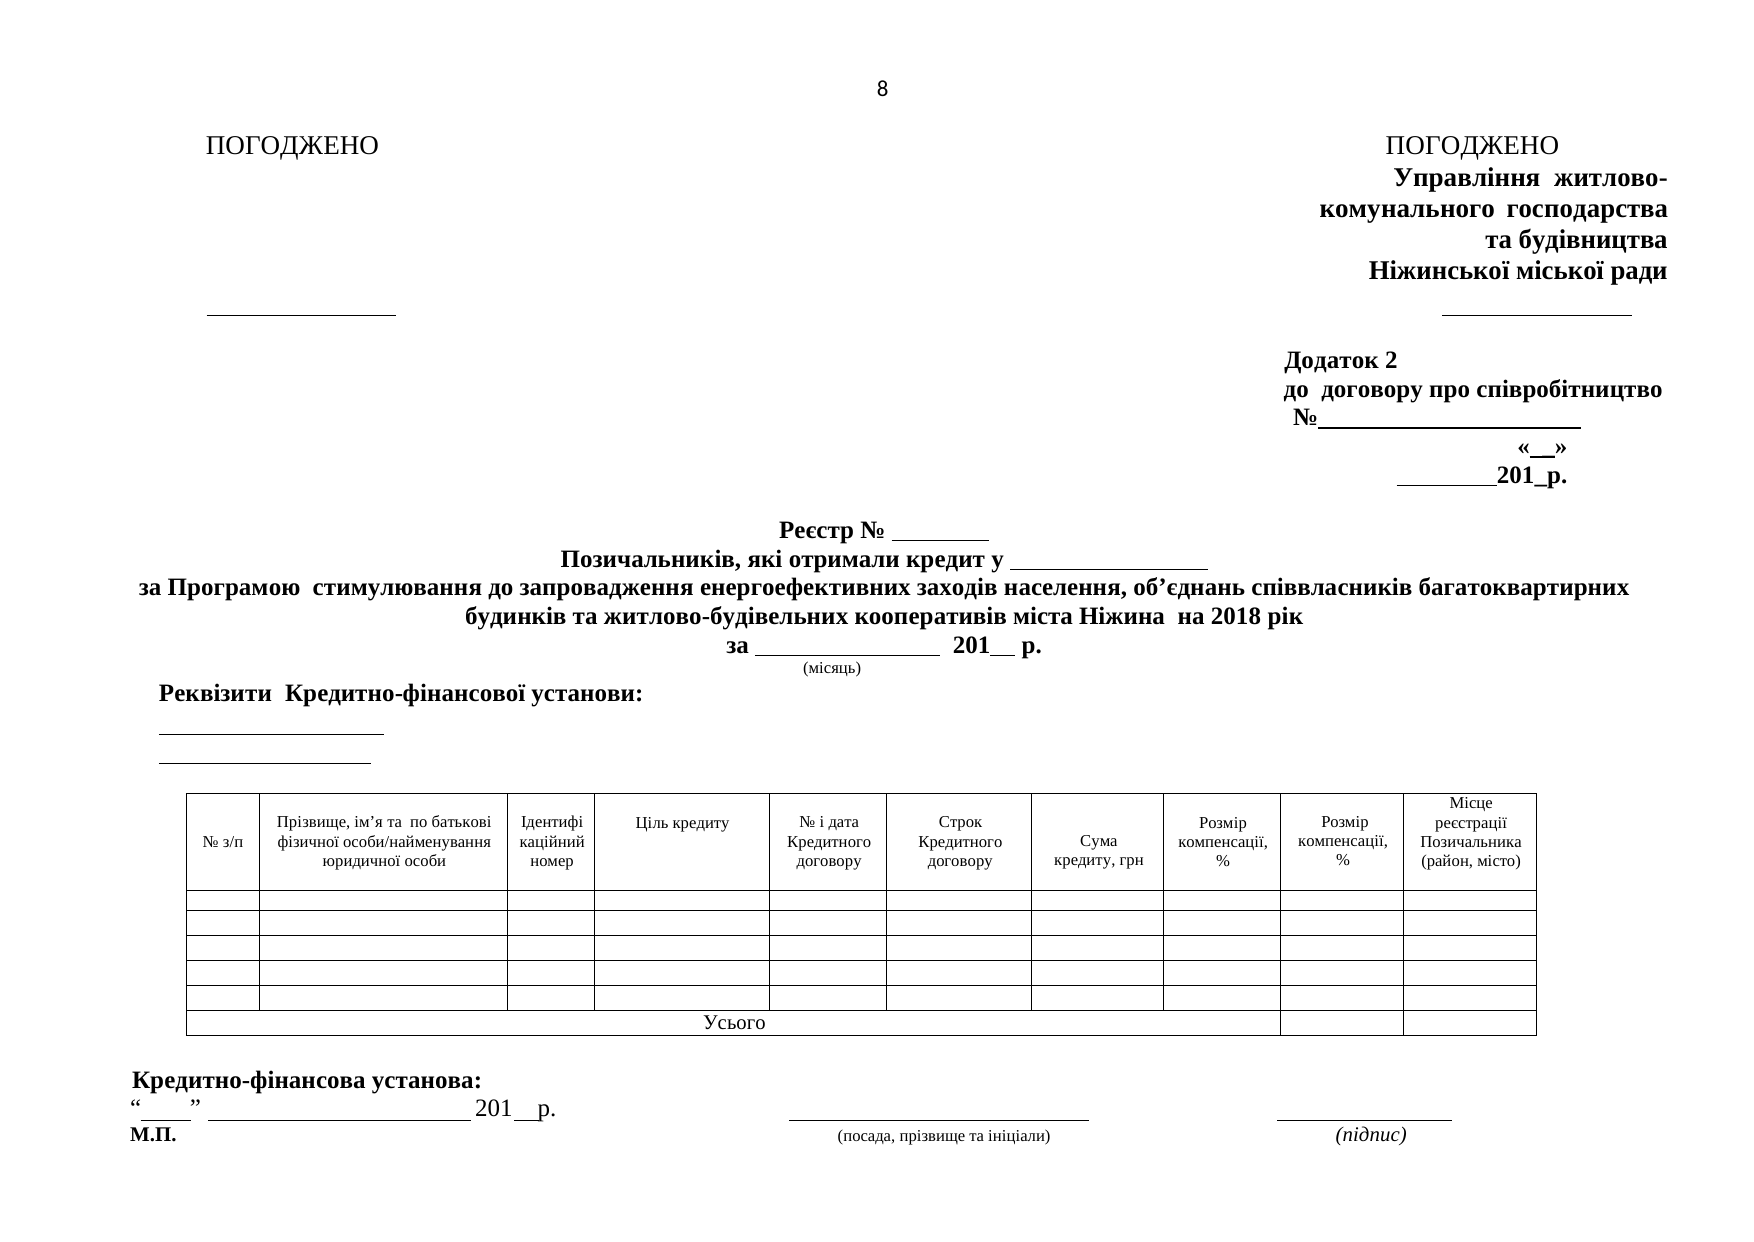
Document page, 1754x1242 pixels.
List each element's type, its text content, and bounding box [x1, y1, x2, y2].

table_cell [595, 961, 769, 985]
table_cell [508, 936, 594, 960]
table_cell [770, 911, 886, 935]
table_cell [187, 911, 259, 935]
table_cell [1281, 961, 1403, 985]
table_header № і дата Кредитного договору [770, 794, 886, 890]
table_header Ідентифі каційний номер [508, 794, 594, 890]
table_cell [187, 986, 259, 1010]
table_cell [1164, 911, 1280, 935]
table_cell [770, 891, 886, 910]
table_cell [595, 986, 769, 1010]
table_cell Усього [187, 1011, 1280, 1035]
text 201 р. [953, 630, 1679, 659]
table_cell [887, 986, 1031, 1010]
text до договору про співробітництво [119, 374, 1662, 402]
table_cell [1281, 986, 1403, 1010]
table_cell [1032, 936, 1163, 960]
table_cell [887, 911, 1031, 935]
text М.П. (посада, прізвище та ініціали) (підпис) [130, 1122, 1679, 1146]
table_cell [1164, 936, 1280, 960]
table_cell [595, 911, 769, 935]
text Кредитно-фінансова установа: [132, 1064, 1679, 1093]
table_cell [1404, 986, 1536, 1010]
text ПОГОДЖЕНО ПОГОДЖЕНО [206, 129, 1679, 161]
text Реквізити Кредитно-фінансової установи: [159, 678, 650, 706]
table_header Ціль кредиту [595, 794, 769, 890]
text комунального господарства та будівництва [1123, 193, 1668, 254]
table_cell [187, 936, 259, 960]
text 201_р. [119, 460, 1567, 489]
table_cell [1404, 936, 1536, 960]
table_header № з/п [187, 794, 259, 890]
table_cell [1164, 986, 1280, 1010]
text Позичальників, які отримали кредит у [555, 544, 1213, 572]
text за [720, 630, 946, 659]
table_cell [1281, 1011, 1403, 1035]
text Ніжинської міської ради [1123, 254, 1668, 285]
table_cell [1281, 891, 1403, 910]
table_header Розмір компенсації, % [1164, 794, 1280, 890]
table_cell [260, 936, 507, 960]
text Реєстр № [773, 515, 995, 544]
table_cell [508, 986, 594, 1010]
table_cell [1404, 1011, 1536, 1035]
table_cell [887, 961, 1031, 985]
table_cell [1281, 936, 1403, 960]
text (місяць) [798, 659, 865, 678]
text № [119, 402, 1580, 431]
table_cell [887, 936, 1031, 960]
table_cell [1404, 911, 1536, 935]
table_cell [260, 891, 507, 910]
table_header Розмір компенсації, % [1281, 794, 1403, 890]
table_cell [1164, 961, 1280, 985]
table_header Строк Кредитного договору [887, 794, 1031, 890]
table_cell [595, 891, 769, 910]
table_cell [770, 986, 886, 1010]
table_cell [260, 961, 507, 985]
table_cell [1404, 891, 1536, 910]
text Управління житлово- [119, 161, 1667, 192]
table_cell [1281, 911, 1403, 935]
table_cell [508, 891, 594, 910]
table_header Місце реєстрації Позичальника (район, місто) [1404, 794, 1536, 890]
table_cell [260, 986, 507, 1010]
table_cell [187, 961, 259, 985]
table_cell [1164, 891, 1280, 910]
table_cell [1032, 911, 1163, 935]
table_cell [1032, 986, 1163, 1010]
text “ ” 201 р. [130, 1093, 1679, 1121]
table_cell [770, 961, 886, 985]
table_cell [887, 891, 1031, 910]
table_header Прізвище, ім’я та по батькові фізичної особи/найменування юридичної особи [260, 794, 507, 890]
table_cell [187, 891, 259, 910]
table_header Сума кредиту, грн [1032, 794, 1163, 890]
table_cell [1404, 961, 1536, 985]
table_cell [1032, 961, 1163, 985]
table_cell [508, 961, 594, 985]
table_cell [770, 936, 886, 960]
table_cell [595, 936, 769, 960]
text « _» [119, 431, 1567, 460]
table_cell [508, 911, 594, 935]
table_cell [260, 911, 507, 935]
text за Програмою стимулювання до запровадження енергоефективних заходів населення, об’єднань співвласників багатоквартирних будинків та житлово-будівельних кооперативів міста Ніжина на 2018 рік [138, 572, 1630, 630]
table_cell [1032, 891, 1163, 910]
text Додаток 2 [119, 345, 1397, 374]
